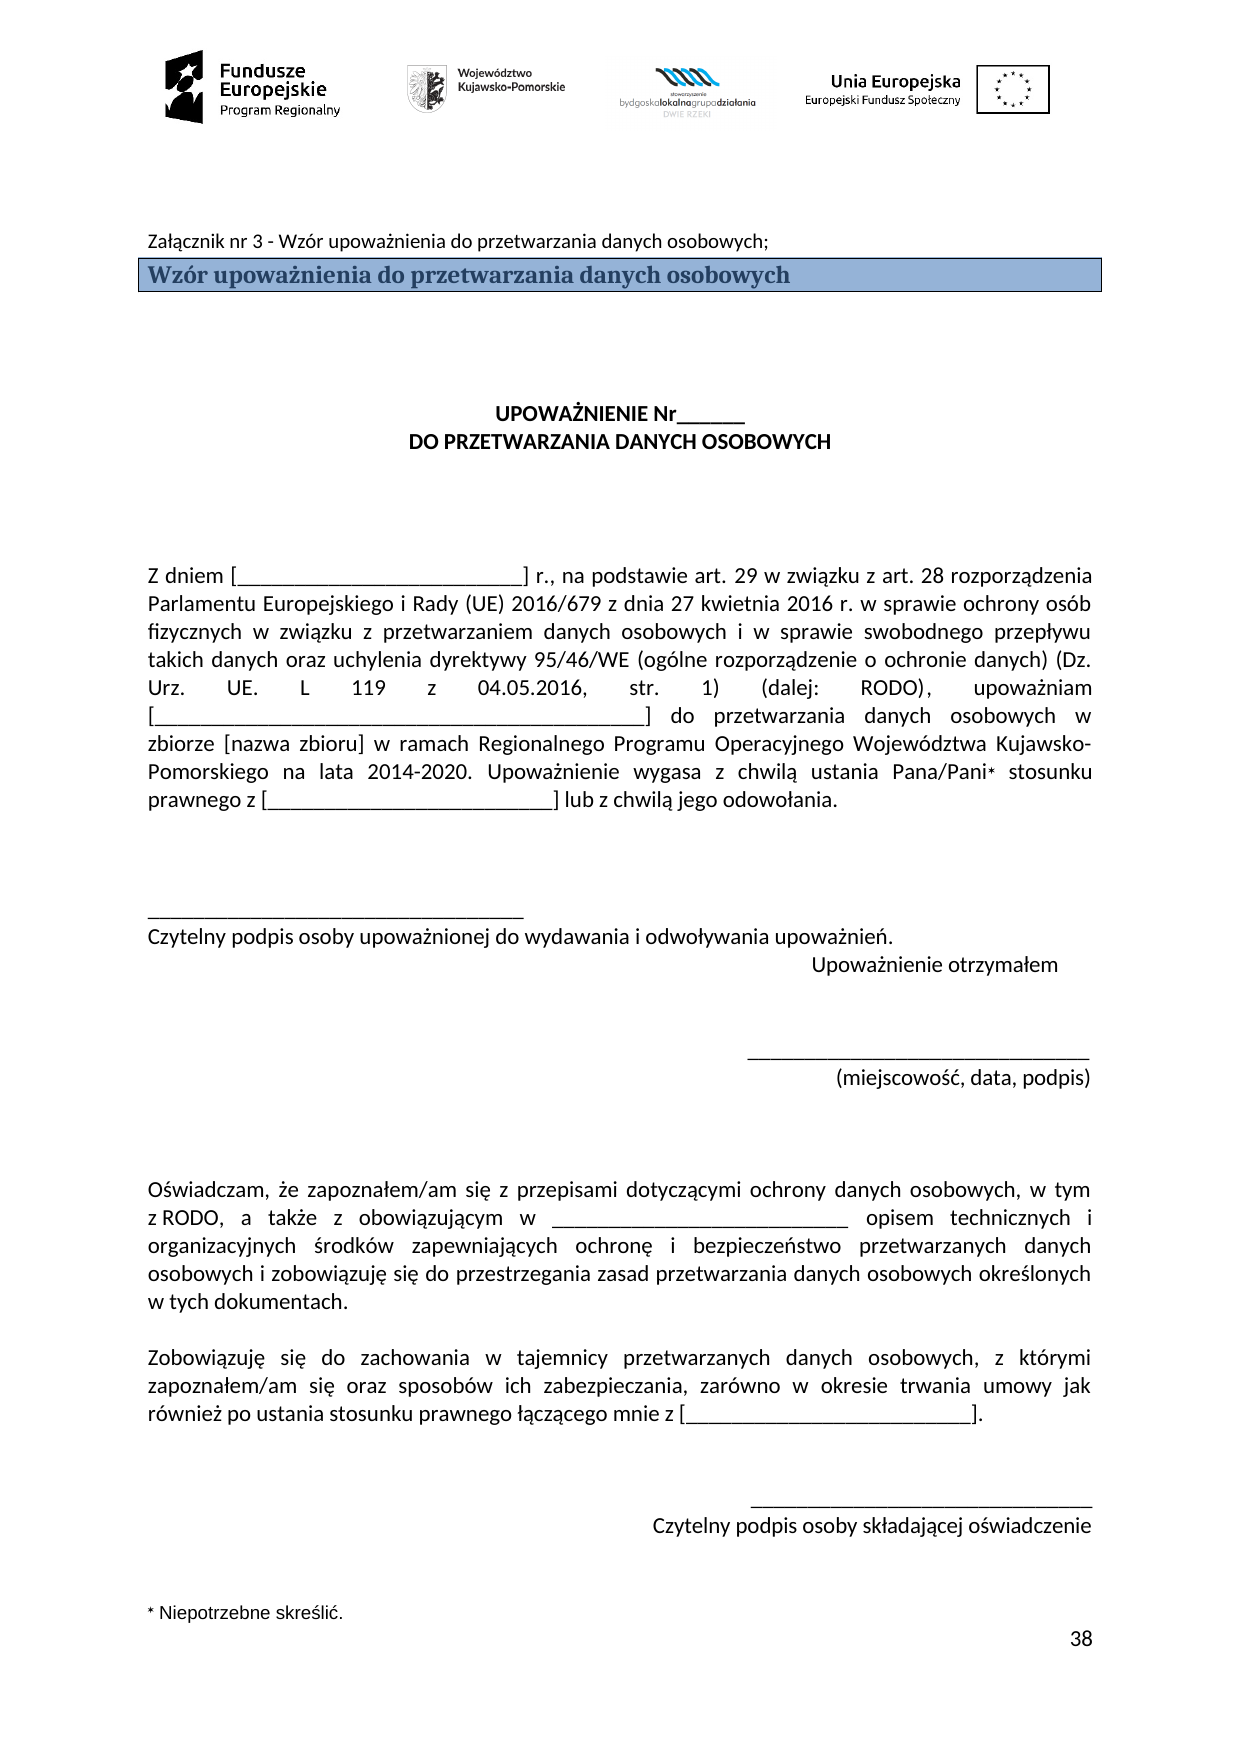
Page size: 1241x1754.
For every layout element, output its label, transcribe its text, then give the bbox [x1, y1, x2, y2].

text Oświadczam, że zapoznałem/am się z przepisami dotyczącymi ochrony danych osobowych, w tym z RODO, a także z obowiązującym w __________________________ opisem technicznych i organizacyjnych środków zapewniających ochronę i bezpieczeństwo przetwarzanych danych osobowych i zobowiązuję się do przestrzegania zasad przetwarzania danych osobowych określonych w tych dokumentach. [148, 1175, 1093, 1315]
picture [789, 48, 1066, 130]
picture [147, 31, 358, 142]
text Zobowiązuję się do zachowania w tajemnicy przetwarzanych danych osobowych, z którymi zapoznałem/am się oraz sposobów ich zabezpieczania, zarówno w okresie trwania umowy jak również po ustania stosunku prawnego łączącego mnie z [_________________________]. [148, 1343, 1093, 1427]
subtitle Wzór upoważnienia do przetwarzania danych osobowych [139, 259, 1101, 291]
text UPOWAŻNIENIE Nr______ DO PRZETWARZANIA DANYCH OSOBOWYCH [148, 399, 1093, 455]
text Z dniem [_________________________] r., na podstawie art. 29 w związku z art. 28 rozporządzenia Parlamentu Europejskiego i Rady (UE) 2016/679 z dnia 27 kwietnia 2016 r. w sprawie ochrony osób fizycznych w związku z przetwarzaniem danych osobowych i w sprawie swobodnego przepływu takich danych oraz uchylenia dyrektywy 95/46/WE (ogólne rozporządzenie o ochronie danych) (Dz. Urz. UE. L 119 z 04.05.2016, str. 1) (dalej: RODO), upoważniam [___________________________________________] do przetwarzania danych osobowych w zbiorze [nazwa zbioru] w ramach Regionalnego Programu Operacyjnego Województwa Kujawsko-Pomorskiego na lata 2014-2020. Upoważnienie wygasa z chwilą ustania Pana/Pani stosunku prawnego z [_________________________] lub z chwilą jego odowołania. [148, 561, 1093, 813]
text Czytelny podpis osoby składającej oświadczenie [148, 1511, 1093, 1539]
text Załącznik nr 3 - Wzór upoważnienia do przetwarzania danych osobowych; [148, 228, 1093, 253]
text _________________________________ Czytelny podpis osoby upoważnionej do wydawania i odwoływania upoważnień. [148, 894, 1093, 950]
text ______________________________ (miejscowość, data, podpis) [149, 1035, 1093, 1091]
text Upoważnienie otrzymałem [738, 950, 1093, 978]
text ______________________________ [514, 1483, 1093, 1511]
